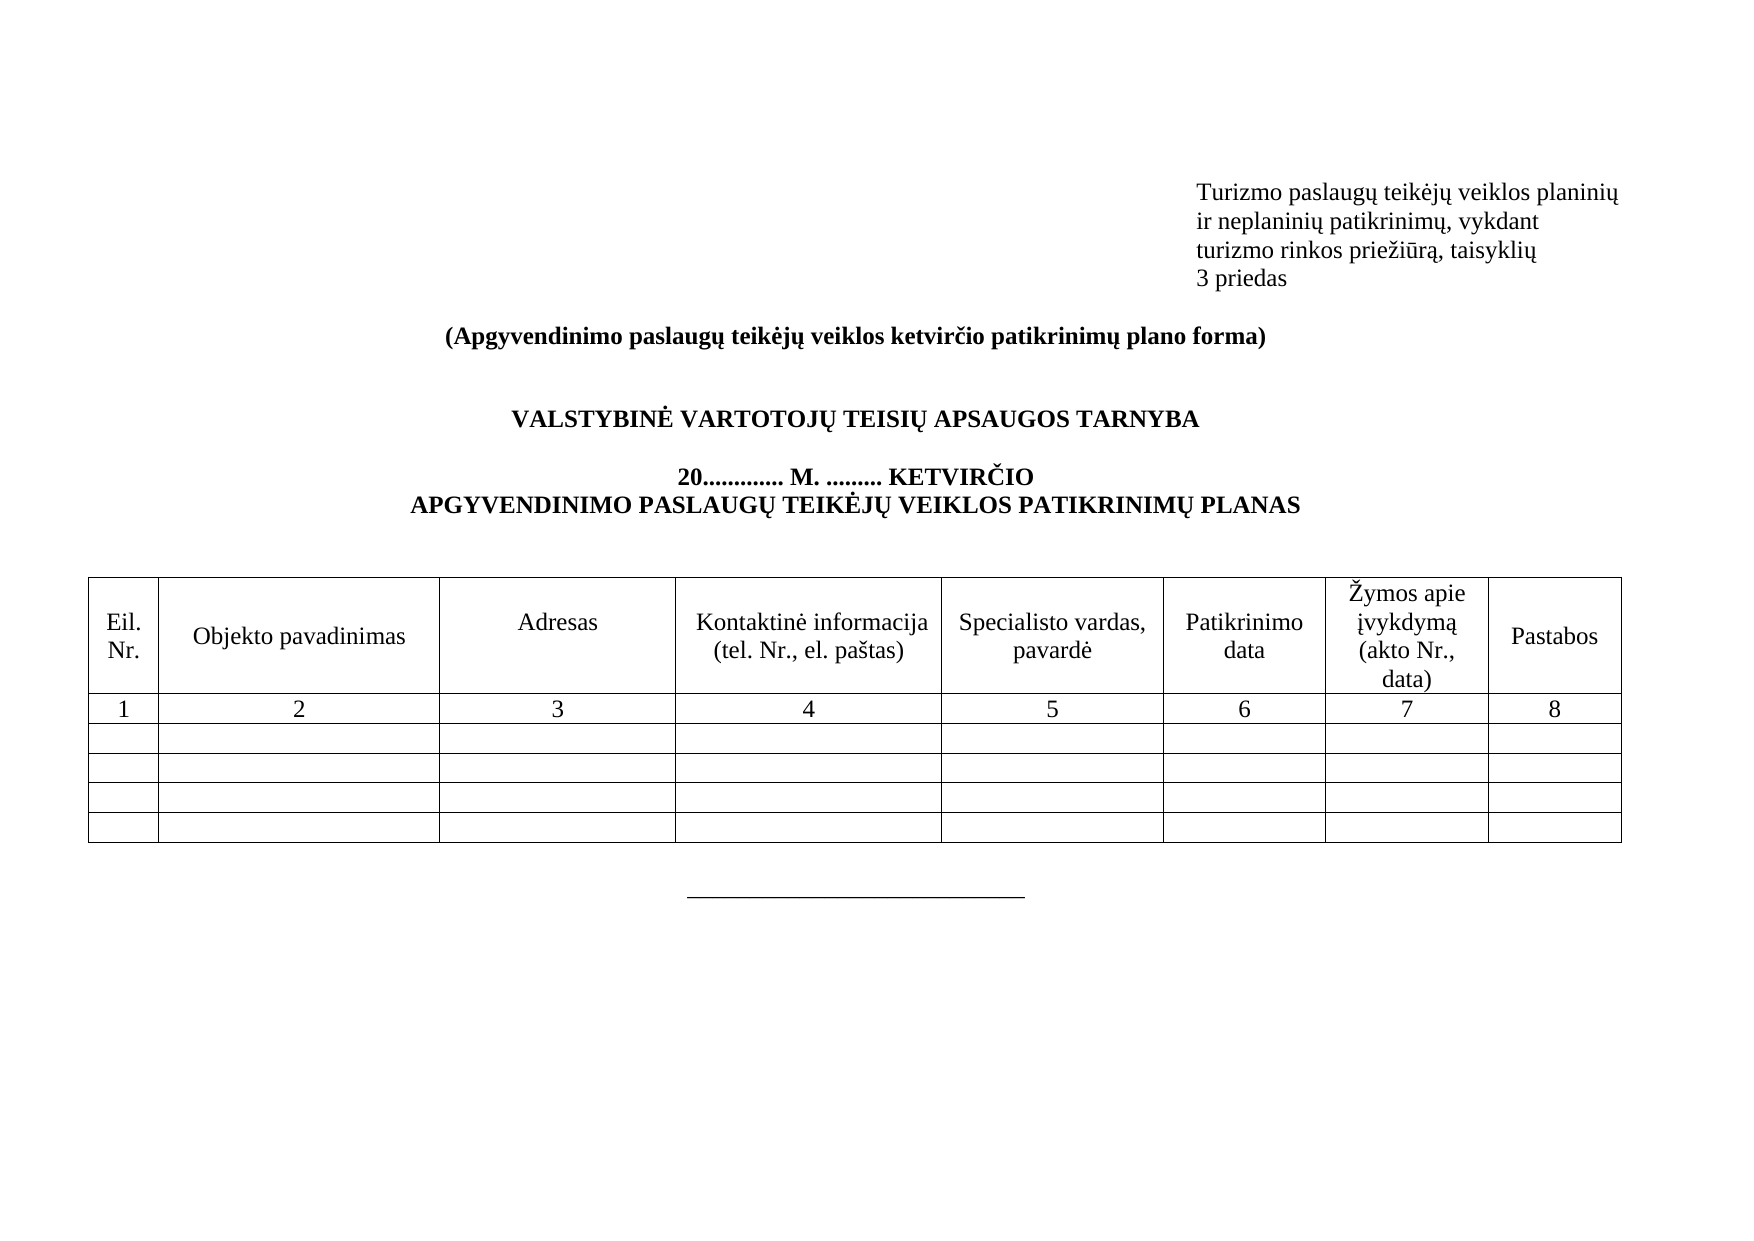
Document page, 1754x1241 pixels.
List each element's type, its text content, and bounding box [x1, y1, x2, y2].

table_cell [942, 754, 1163, 782]
table_header Žymos apie įvykdymą (akto Nr., data) [1326, 578, 1488, 693]
table_cell 6 [1164, 694, 1325, 723]
table_cell [676, 724, 941, 752]
table_header Adresas [440, 578, 675, 693]
table_cell [159, 813, 439, 842]
table_cell [1489, 783, 1621, 812]
text turizmo rinkos priežiūrą, taisyklių [1196, 235, 1623, 263]
table_cell [1489, 813, 1621, 842]
table_cell [440, 813, 675, 842]
table_cell [159, 783, 439, 812]
table_cell [89, 813, 158, 842]
text VALSTYBINĖ VARTOTOJŲ TEISIŲ APSAUGOS TARNYBA [89, 404, 1623, 433]
table_cell [159, 754, 439, 782]
text Turizmo paslaugų teikėjų veiklos planinių [1196, 177, 1623, 206]
text 20............. M. ......... KETVIRČIO [89, 462, 1623, 491]
table_cell 1 [89, 694, 158, 723]
table_cell [440, 783, 675, 812]
table_cell [440, 754, 675, 782]
text 3 priedas [1196, 263, 1623, 292]
table_cell [89, 754, 158, 782]
table_cell 8 [1489, 694, 1621, 723]
table_cell [440, 724, 675, 752]
table_cell [1164, 724, 1325, 752]
table_cell [1326, 783, 1488, 812]
table_header Pastabos [1489, 578, 1621, 693]
table_cell [1326, 813, 1488, 842]
table_cell [942, 783, 1163, 812]
table_cell 5 [942, 694, 1163, 723]
text ___________________________ [89, 872, 1623, 900]
table_cell [159, 724, 439, 752]
table_cell [1489, 724, 1621, 752]
text APGYVENDINIMO PASLAUGŲ TEIKĖJŲ VEIKLOS PATIKRINIMŲ PLANAS [89, 491, 1623, 519]
text ir neplaninių patikrinimų, vykdant [1196, 206, 1623, 235]
table_cell [942, 724, 1163, 752]
table_cell 4 [676, 694, 941, 723]
table_header Specialisto vardas, pavardė [942, 578, 1163, 693]
table_cell 7 [1326, 694, 1488, 723]
table_header Kontaktinė informacija (tel. Nr., el. paštas) [676, 578, 941, 693]
table_header Eil. Nr. [89, 578, 158, 693]
table_cell [1164, 754, 1325, 782]
table_header Patikrinimo data [1164, 578, 1325, 693]
table_header Objekto pavadinimas [159, 578, 439, 693]
table_cell 2 [159, 694, 439, 723]
table_cell [676, 754, 941, 782]
table_cell [89, 783, 158, 812]
table_cell [676, 783, 941, 812]
table_cell [1489, 754, 1621, 782]
table_cell [1164, 813, 1325, 842]
table_cell 3 [440, 694, 675, 723]
table_cell [1326, 754, 1488, 782]
table_cell [942, 813, 1163, 842]
table_cell [1326, 724, 1488, 752]
text (Apgyvendinimo paslaugų teikėjų veiklos ketvirčio patikrinimų plano forma) [89, 321, 1623, 350]
table_cell [676, 813, 941, 842]
table_cell [1164, 783, 1325, 812]
table_cell [89, 724, 158, 752]
